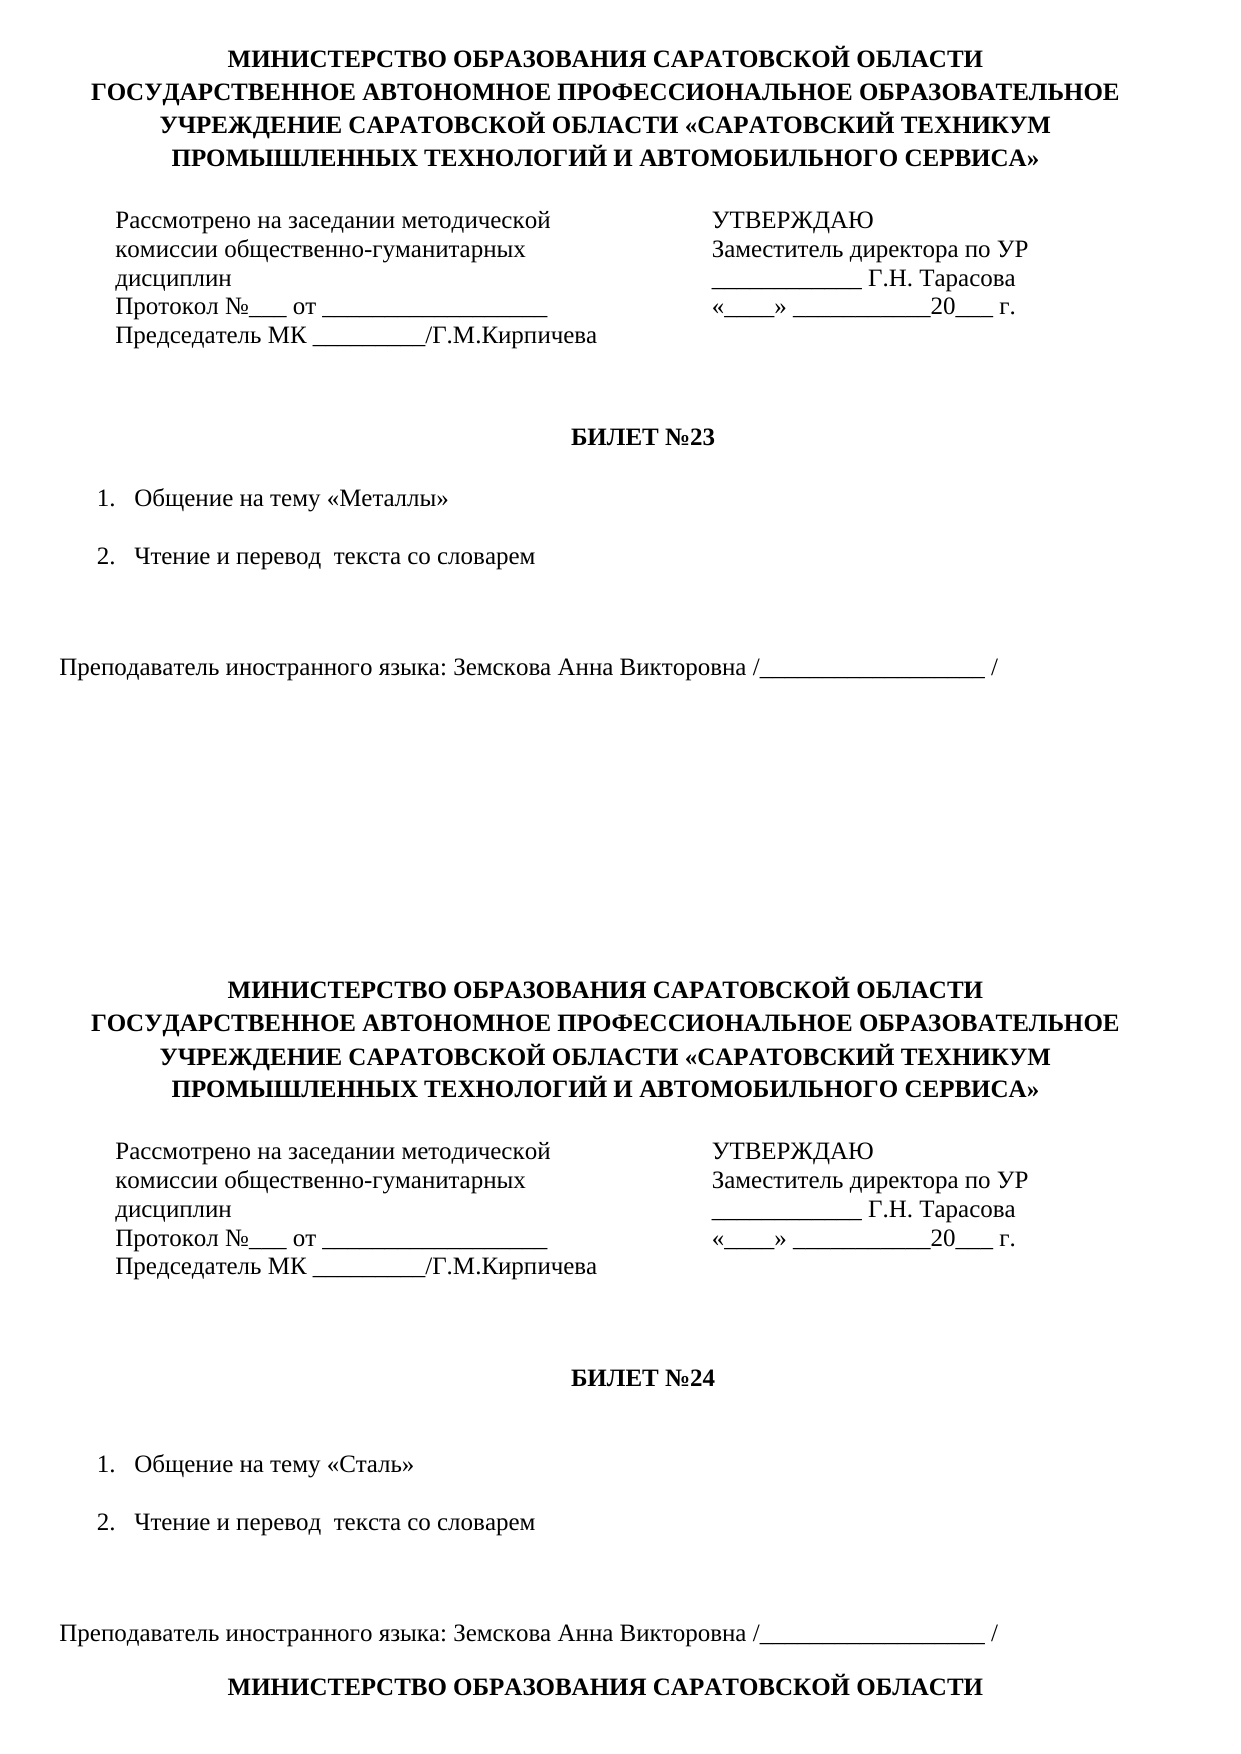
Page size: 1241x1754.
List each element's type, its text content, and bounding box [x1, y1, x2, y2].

text МИНИСТЕРСТВО ОБРАЗОВАНИЯ САРАТОВСКОЙ ОБЛАСТИ [59, 44, 1152, 73]
table_header УТВЕРЖДАЮ Заместитель директора по УР ____________ Г.Н. Тарасова «____» ___________20___ г. [645, 205, 1107, 378]
list Чтение и перевод текста со словарем [97, 541, 1152, 570]
text БИЛЕТ №24 [59, 1363, 1152, 1391]
text ГОСУДАРСТВЕННОЕ АВТОНОМНОЕ ПРОФЕССИОНАЛЬНОЕ ОБРАЗОВАТЕЛЬНОЕ УЧРЕЖДЕНИЕ САРАТОВСКОЙ ОБЛАСТИ «САРАТОВСКИЙ ТЕХНИКУМ ПРОМЫШЛЕННЫХ ТЕХНОЛОГИЙ И АВТОМОБИЛЬНОГО СЕРВИСА» [59, 1008, 1152, 1103]
list Чтение и перевод текста со словарем [97, 1507, 1152, 1536]
text МИНИСТЕРСТВО ОБРАЗОВАНИЯ САРАТОВСКОЙ ОБЛАСТИ [59, 976, 1152, 1004]
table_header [104, 1136, 645, 1309]
text БИЛЕТ №23 [59, 422, 1152, 451]
list Общение на тему «Сталь» [97, 1449, 1152, 1478]
text ГОСУДАРСТВЕННОЕ АВТОНОМНОЕ ПРОФЕССИОНАЛЬНОЕ ОБРАЗОВАТЕЛЬНОЕ УЧРЕЖДЕНИЕ САРАТОВСКОЙ ОБЛАСТИ «САРАТОВСКИЙ ТЕХНИКУМ ПРОМЫШЛЕННЫХ ТЕХНОЛОГИЙ И АВТОМОБИЛЬНОГО СЕРВИСА» [59, 77, 1152, 172]
text МИНИСТЕРСТВО ОБРАЗОВАНИЯ САРАТОВСКОЙ ОБЛАСТИ [59, 1672, 1152, 1701]
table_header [645, 1136, 1107, 1309]
list Общение на тему «Металлы» [97, 483, 1152, 512]
text Преподаватель иностранного языка: Земскова Анна Викторовна /__________________ / [59, 652, 1152, 681]
text Преподаватель иностранного языка: Земскова Анна Викторовна /__________________ / [59, 1618, 1152, 1647]
